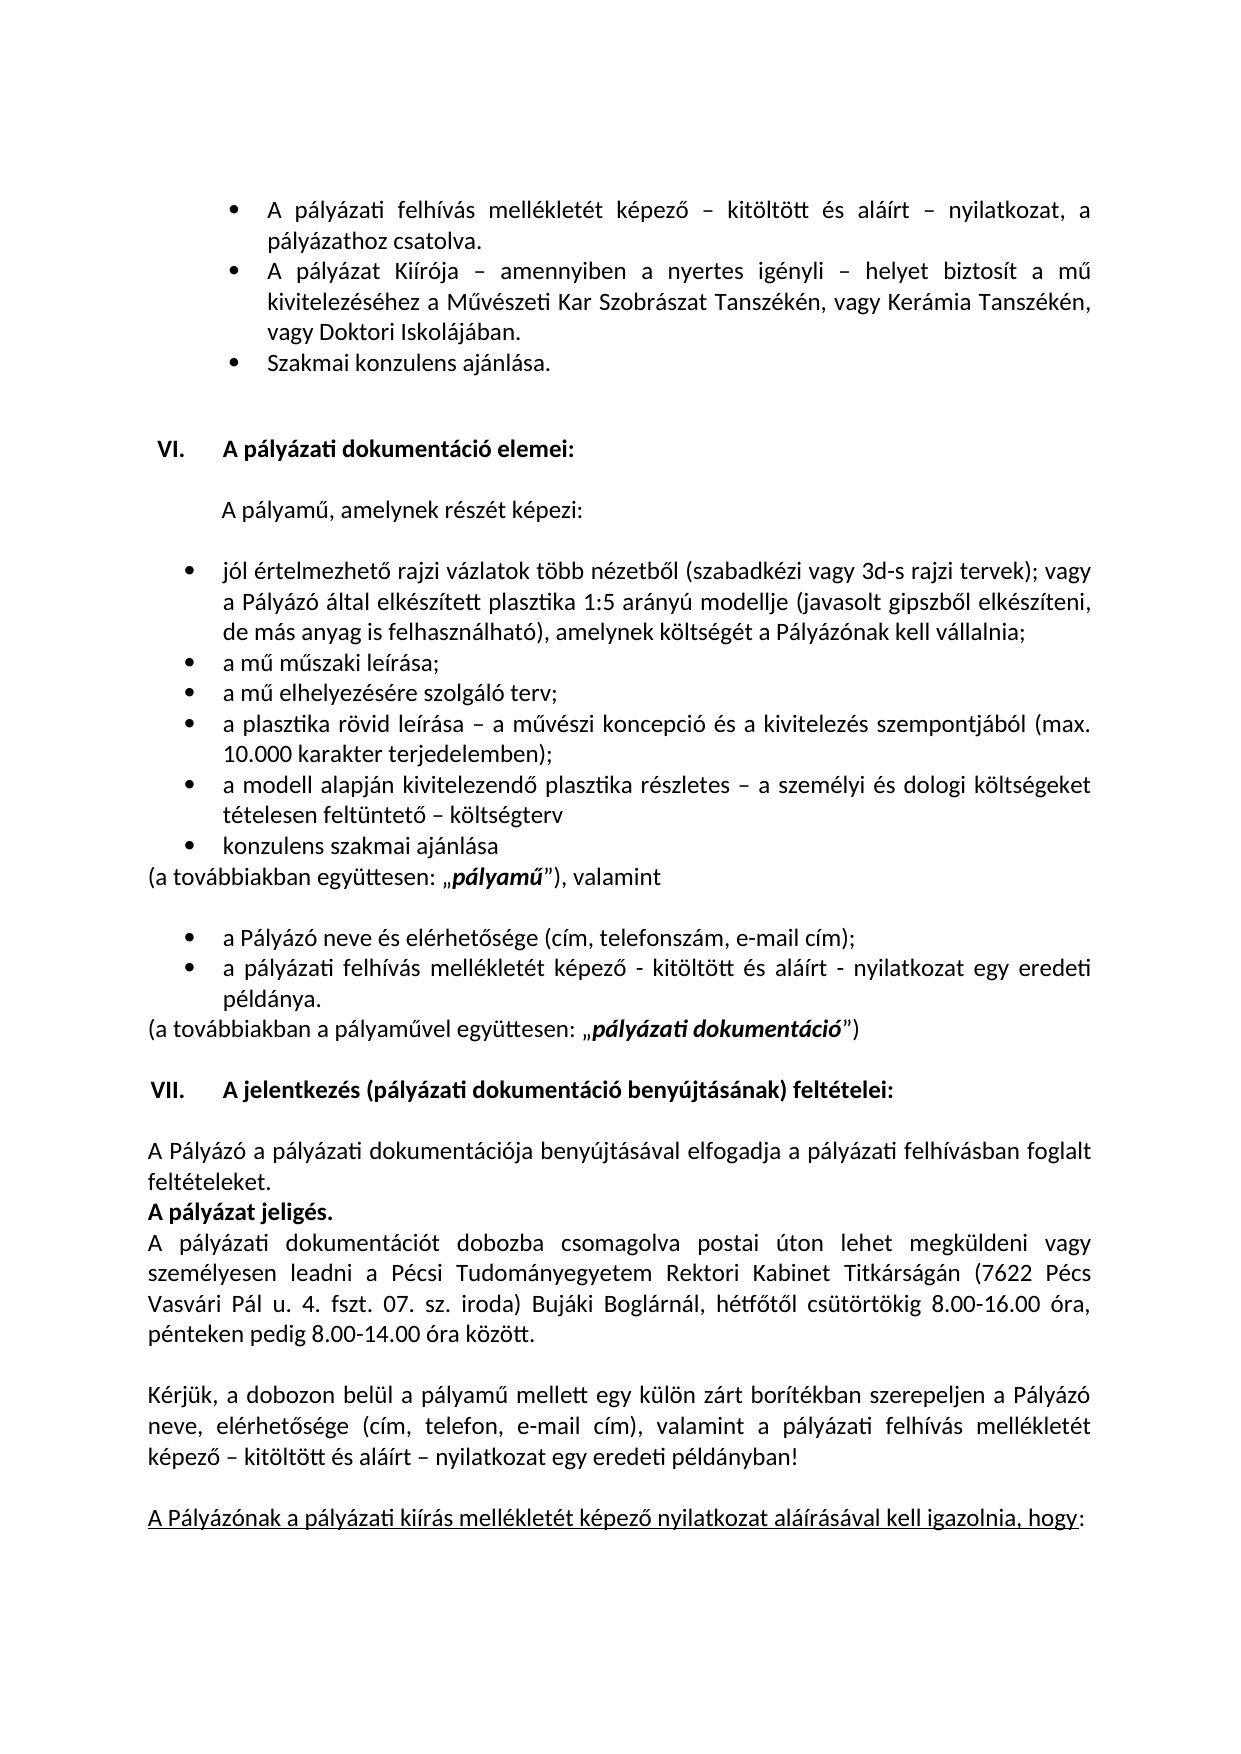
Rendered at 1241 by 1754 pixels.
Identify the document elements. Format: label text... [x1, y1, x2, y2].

text A Pályázónak a pályázati kiírás mellékletét képező nyilatkozat aláírásával kell igazolnia, hogy: [148, 1502, 1093, 1532]
text A pályázati dokumentációt dobozba csomagolva postai úton lehet megküldeni vagy személyesen leadni a Pécsi Tudományegyetem Rektori Kabinet Titkárságán (7622 Pécs Vasvári Pál u. 4. fszt. 07. sz. iroda) Bujáki Boglárnál, hétfőtől csütörtökig 8.00-16.00 óra, pénteken pedig 8.00-14.00 óra között. [148, 1227, 1093, 1349]
list A pályázat Kiírója – amennyiben a nyertes igényli – helyet biztosít a mű kivitelezéséhez a Művészeti Kar Szobrászat Tanszékén, vagy Kerámia Tanszékén, vagy Doktori Iskolájában. [229, 256, 1093, 347]
text A pályamű, amelynek részét képezi: [221, 494, 1093, 525]
list a mű elhelyezésére szolgáló terv; [185, 678, 1093, 708]
list a mű műszaki leírása; [185, 647, 1093, 678]
list Szakmai konzulens ajánlása. [229, 347, 1093, 378]
list A pályázati felhívás mellékletét képező – kitöltött és aláírt – nyilatkozat, a pályázathoz csatolva. [229, 194, 1093, 256]
list a Pályázó neve és elérhetősége (cím, telefonszám, e-mail cím); [185, 922, 1093, 952]
list a pályázati felhívás mellékletét képező - kitöltött és aláírt - nyilatkozat egy eredeti példánya. [185, 952, 1093, 1013]
text (a továbbiakban együttesen: „pályamű”), valamint [148, 861, 1093, 891]
text A pályázat jeligés. [148, 1196, 1093, 1227]
list a modell alapján kivitelezendő plasztika részletes – a személyi és dologi költségeket tételesen feltüntető – költségterv [185, 769, 1093, 830]
text A Pályázó a pályázati dokumentációja benyújtásával elfogadja a pályázati felhívásban foglalt feltételeket. [148, 1135, 1093, 1196]
list A pályázati dokumentáció elemei: [185, 433, 1093, 464]
list jól értelmezhető rajzi vázlatok több nézetből (szabadkézi vagy 3d-s rajzi tervek); vagy a Pályázó által elkészített plasztika 1:5 arányú modellje (javasolt gipszből elkészíteni, de más anyag is felhasználható), amelynek költségét a Pályázónak kell vállalnia; [185, 556, 1093, 647]
text Kérjük, a dobozon belül a pályamű mellett egy külön zárt borítékban szerepeljen a Pályázó neve, elérhetősége (cím, telefon, e-mail cím), valamint a pályázati felhívás mellékletét képező – kitöltött és aláírt – nyilatkozat egy eredeti példányban! [148, 1379, 1093, 1471]
list konzulens szakmai ajánlása [185, 830, 1093, 861]
list a plasztika rövid leírása – a művészi koncepció és a kivitelezés szempontjából (max. 10.000 karakter terjedelemben); [185, 708, 1093, 769]
text (a továbbiakban a pályaművel együttesen: „pályázati dokumentáció”) [148, 1013, 1093, 1044]
list A jelentkezés (pályázati dokumentáció benyújtásának) feltételei: [185, 1074, 1093, 1105]
